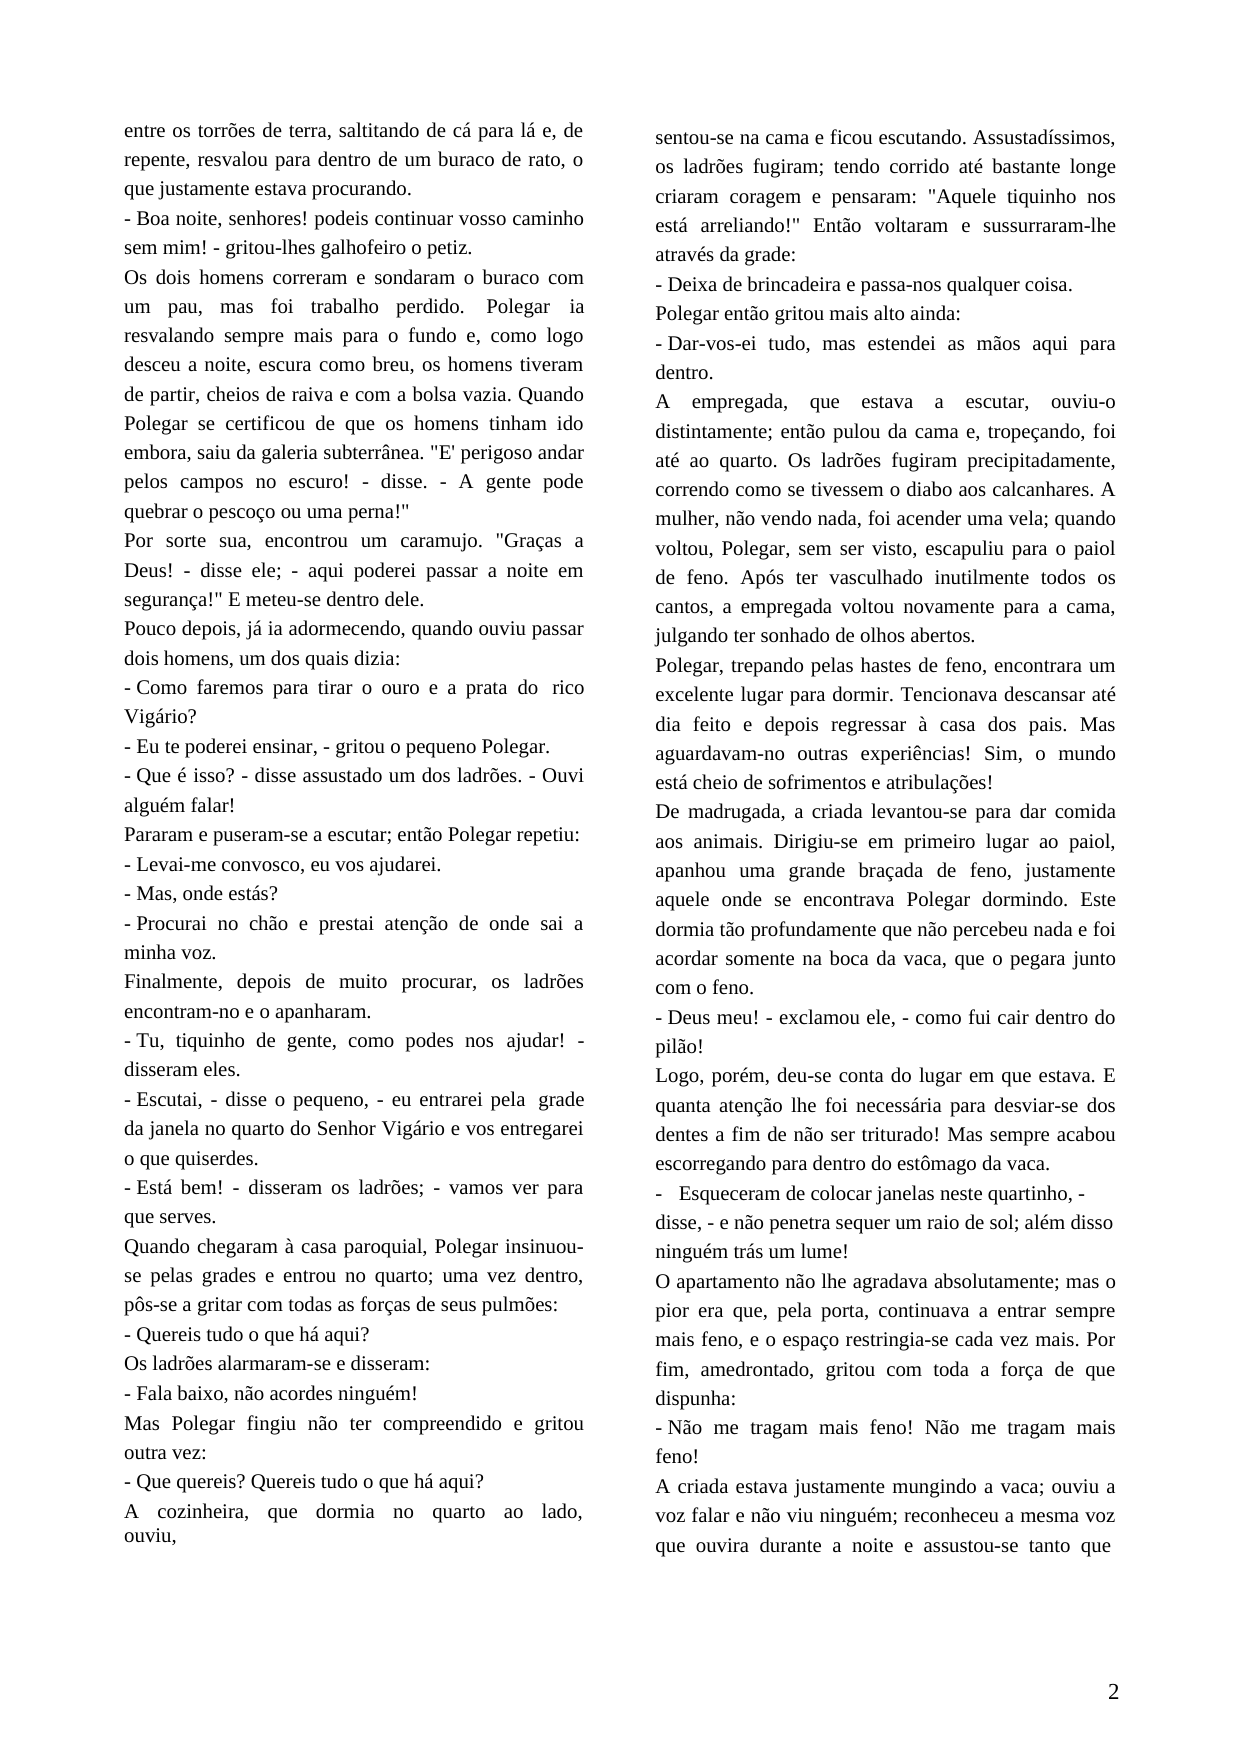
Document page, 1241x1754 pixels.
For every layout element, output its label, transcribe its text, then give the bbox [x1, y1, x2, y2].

text Pararam e puseram-se a escutar; então Polegar repetiu: [124, 822, 584, 846]
text O apartamento não lhe agradava absolutamente; mas o pior era que, pela porta, continuava a entrar sempre mais feno, e o espaço restringia-se cada vez mais. Por fim, amedrontado, gritou com toda a força de que dispunha: [655, 1269, 1116, 1410]
text Os ladrões alarmaram-se e disseram: [124, 1351, 584, 1375]
text Logo, porém, deu-se conta do lugar em que estava. E quanta atenção lhe foi necessária para desviar-se dos dentes a fim de não ser triturado! Mas sempre acabou escorregando para dentro do estômago da vaca. [655, 1063, 1116, 1175]
text Polegar, trepando pelas hastes de feno, encontrara um excelente lugar para dormir. Tencionava descansar até dia feito e depois regressar à casa dos pais. Mas aguardavam-no outras experiências! Sim, o mundo está cheio de sofrimentos e atribulações! [655, 653, 1116, 794]
text sentou-se na cama e ficou escutando. Assustadíssimos, os ladrões fugiram; tendo corrido até bastante longe criaram coragem e pensaram: "Aquele tiquinho nos está arreliando!" Então voltaram e sussurraram-lhe através da grade: [655, 125, 1116, 266]
list Está bem! - disseram os ladrões; - vamos ver para que serves. [124, 1175, 584, 1228]
list Procurai no chão e prestai atenção de onde sai a minha voz. [124, 911, 584, 964]
list Mas, onde estás? [124, 881, 584, 905]
list Deus meu! - exclamou ele, - como fui cair dentro do pilão! [655, 1004, 1116, 1058]
text Finalmente, depois de muito procurar, os ladrões encontram-no e o apanharam. [124, 969, 584, 1023]
list Eu te poderei ensinar, - gritou o pequeno Polegar. [124, 734, 584, 758]
list Que é isso? - disse assustado um dos ladrões. - Ouvi alguém falar! [124, 763, 584, 817]
list Deixa de brincadeira e passa-nos qualquer coisa. Polegar então gritou mais alto ainda: [655, 272, 1073, 325]
text Pouco depois, já ia adormecendo, quando ouviu passar dois homens, um dos quais dizia: [124, 616, 584, 669]
list Quereis tudo o que há aqui? [124, 1322, 584, 1346]
text A cozinheira, que dormia no quarto ao lado, ouviu, [124, 1499, 584, 1547]
list Não me tragam mais feno! Não me tragam mais feno! [655, 1415, 1116, 1468]
text Os dois homens correram e sondaram o buraco com um pau, mas foi trabalho perdido. Polegar ia resvalando sempre mais para o fundo e, como logo desceu a noite, escura como breu, os homens tiveram de partir, cheios de raiva e com a bolsa vazia. Quando Polegar se certificou de que os homens tinham ido embora, saiu da galeria subterrânea. "E' perigoso andar pelos campos no escuro! - disse. - A gente pode quebrar o pescoço ou uma perna!" [124, 264, 584, 523]
text entre os torrões de terra, saltitando de cá para lá e, de repente, resvalou para dentro de um buraco de rato, o que justamente estava procurando. [124, 118, 584, 200]
text Mas Polegar fingiu não ter compreendido e gritou outra vez: [124, 1410, 584, 1464]
text Quando chegaram à casa paroquial, Polegar insinuou-se pelas grades e entrou no quarto; uma vez dentro, pôs-se a gritar com todas as forças de seus pulmões: [124, 1234, 584, 1316]
list Levai-me convosco, eu vos ajudarei. [124, 852, 584, 876]
text A criada estava justamente mungindo a vaca; ouviu a voz falar e não viu ninguém; reconheceu a mesma voz que ouvira durante a noite e assustou-se tanto que [655, 1474, 1116, 1557]
text A empregada, que estava a escutar, ouviu-o distintamente; então pulou da cama e, tropeçando, foi até ao quarto. Os ladrões fugiram precipitadamente, correndo como se tivessem o diabo aos calcanhares. A mulher, não vendo nada, foi acender uma vela; quando voltou, Polegar, sem ser visto, escapuliu para o paiol de feno. Após ter vasculhado inutilmente todos os cantos, a empregada voltou novamente para a cama, julgando ter sonhado de olhos abertos. [655, 389, 1116, 647]
list Boa noite, senhores! podeis continuar vosso caminho sem mim! - gritou-lhes galhofeiro o petiz. [124, 206, 584, 259]
list Como faremos para tirar o ouro e a prata do rico Vigário? [124, 675, 584, 728]
list Fala baixo, não acordes ninguém! [124, 1381, 584, 1405]
text De madrugada, a criada levantou-se para dar comida aos animais. Dirigiu-se em primeiro lugar ao paiol, apanhou uma grande braçada de feno, justamente aquele onde se encontrava Polegar dormindo. Este dormia tão profundamente que não percebeu nada e foi acordar somente na boca da vaca, que o pegara junto com o feno. [655, 799, 1116, 999]
list Esqueceram de colocar janelas neste quartinho, - disse, - e não penetra sequer um raio de sol; além disso ninguém trás um lume! [655, 1181, 1127, 1263]
list Que quereis? Quereis tudo o que há aqui? [124, 1469, 584, 1493]
list Dar-vos-ei tudo, mas estendei as mãos aqui para dentro. [655, 331, 1116, 384]
list Tu, tiquinho de gente, como podes nos ajudar! - disseram eles. [124, 1028, 584, 1081]
list Escutai, - disse o pequeno, - eu entrarei pela grade da janela no quarto do Senhor Vigário e vos entregarei o que quiserdes. [124, 1087, 584, 1169]
text Por sorte sua, encontrou um caramujo. "Graças a Deus! - disse ele; - aqui poderei passar a noite em segurança!" E meteu-se dentro dele. [124, 528, 584, 611]
